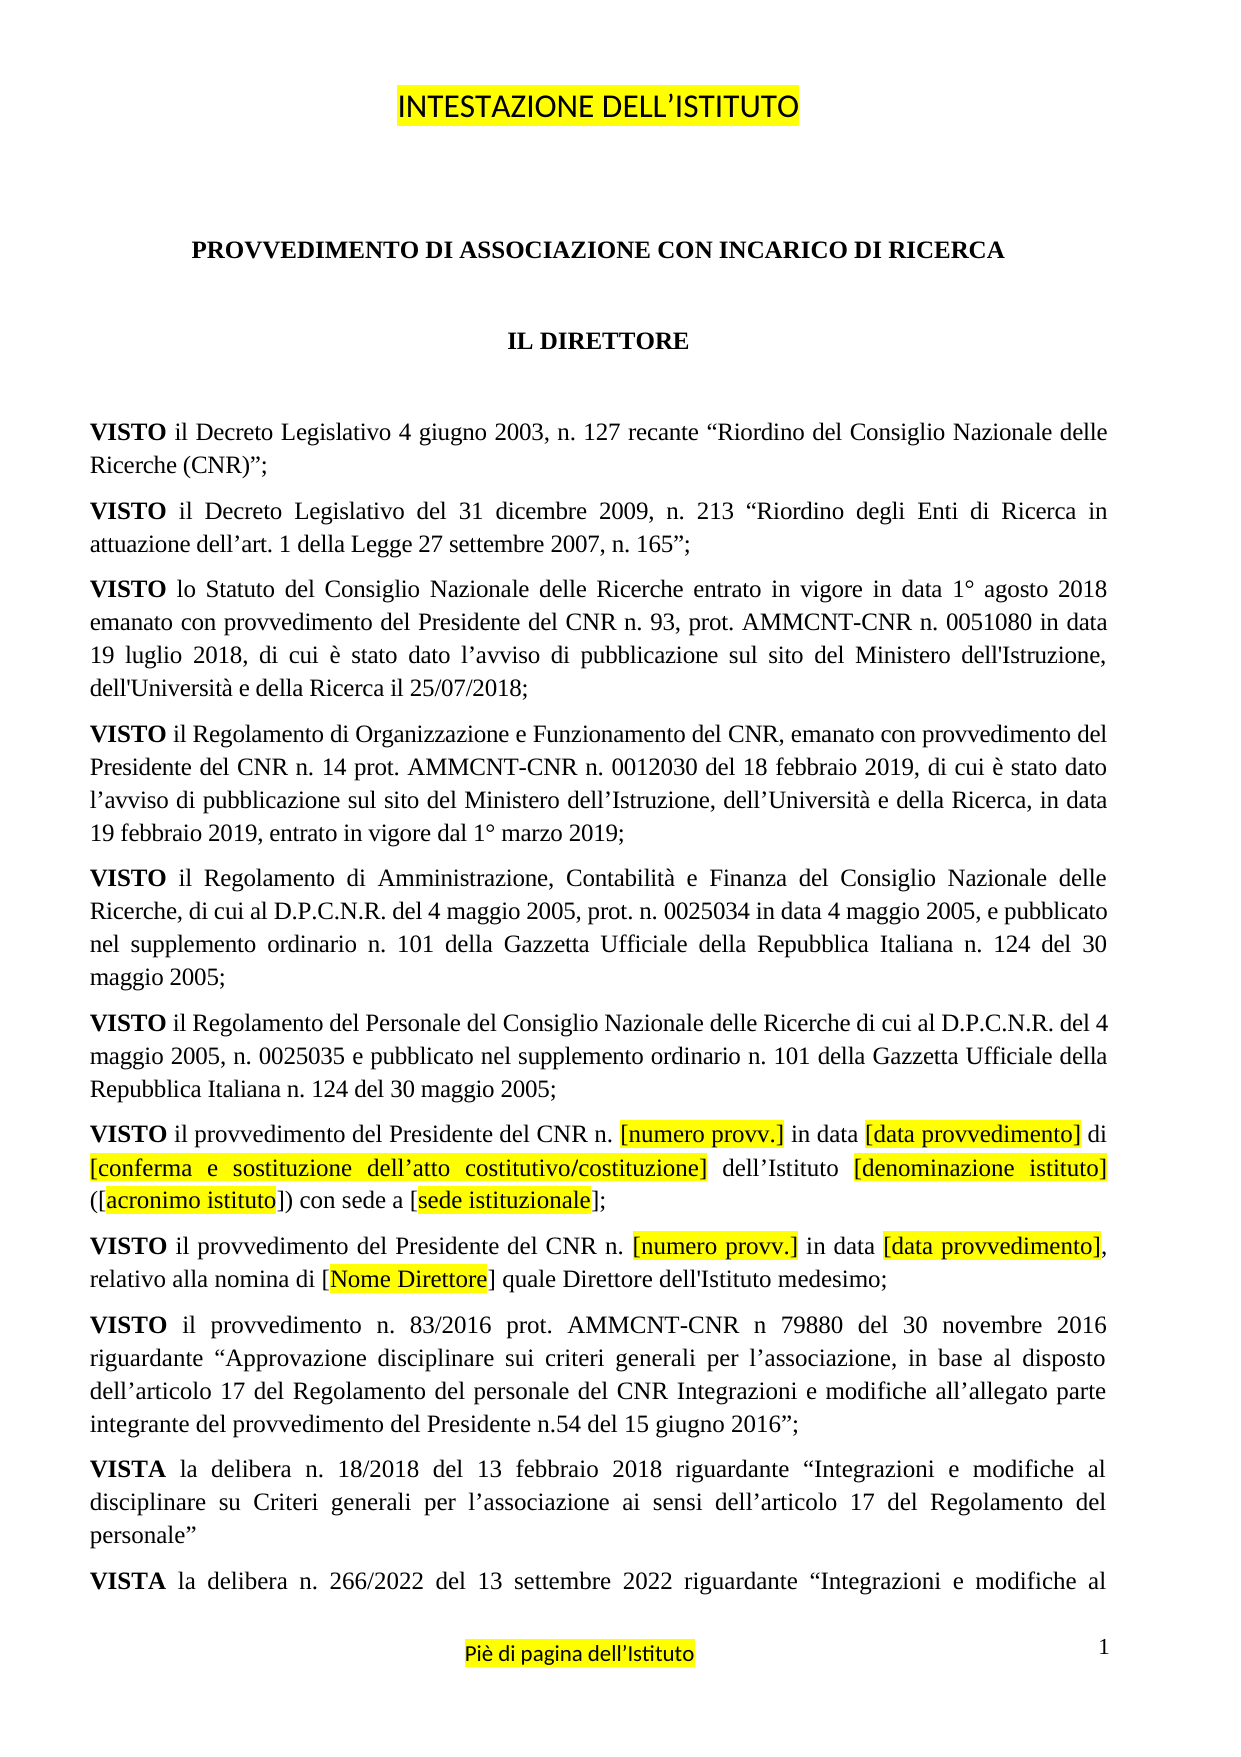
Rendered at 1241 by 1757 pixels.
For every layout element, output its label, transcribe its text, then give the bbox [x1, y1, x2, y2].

text VISTO il Regolamento di Organizzazione e Funzionamento del CNR, emanato con provvedimento del Presidente del CNR n. 14 prot. AMMCNT-CNR n. 0012030 del 18 febbraio 2019, di cui è stato dato l’avviso di pubblicazione sul sito del Ministero dell’Istruzione, dell’Università e della Ricerca, in data 19 febbraio 2019, entrato in vigore dal 1° marzo 2019; [89, 719, 1108, 847]
text PROVVEDIMENTO DI ASSOCIAZIONE CON INCARICO DI RICERCA [89, 235, 1107, 264]
text VISTO il Decreto Legislativo del 31 dicembre 2009, n. 213 “Riordino degli Enti di Ricerca in attuazione dell’art. 1 della Legge 27 settembre 2007, n. 165”; [89, 496, 1108, 557]
text VISTO lo Statuto del Consiglio Nazionale delle Ricerche entrato in vigore in data 1° agosto 2018 emanato con provvedimento del Presidente del CNR n. 93, prot. AMMCNT-CNR n. 0051080 in data 19 luglio 2018, di cui è stato dato l’avviso di pubblicazione sul sito del Ministero dell'Istruzione, dell'Università e della Ricerca il 25/07/2018; [89, 574, 1108, 702]
text VISTO il Regolamento di Amministrazione, Contabilità e Finanza del Consiglio Nazionale delle Ricerche, di cui al D.P.C.N.R. del 4 maggio 2005, prot. n. 0025034 in data 4 maggio 2005, e pubblicato nel supplemento ordinario n. 101 della Gazzetta Ufficiale della Repubblica Italiana n. 124 del 30 maggio 2005; [89, 863, 1108, 991]
text VISTO il Regolamento del Personale del Consiglio Nazionale delle Ricerche di cui al D.P.C.N.R. del 4 maggio 2005, n. 0025035 e pubblicato nel supplemento ordinario n. 101 della Gazzetta Ufficiale della Repubblica Italiana n. 124 del 30 maggio 2005; [89, 1008, 1108, 1103]
text VISTA la delibera n. 18/2018 del 13 febbraio 2018 riguardante “Integrazioni e modifiche al disciplinare su Criteri generali per l’associazione ai sensi dell’articolo 17 del Regolamento del personale” [89, 1454, 1107, 1549]
text VISTO il provvedimento del Presidente del CNR n. [numero provv.] in data [data provvedimento], relativo alla nomina di [Nome Direttore] quale Direttore dell'Istituto medesimo; [89, 1231, 1107, 1293]
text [89, 1566, 1107, 1594]
text VISTO il provvedimento n. 83/2016 prot. AMMCNT-CNR n 79880 del 30 novembre 2016 riguardante “Approvazione disciplinare sui criteri generali per l’associazione, in base al disposto dell’articolo 17 del Regolamento del personale del CNR Integrazioni e modifiche all’allegato parte integrante del provvedimento del Presidente n.54 del 15 giugno 2016”; [89, 1310, 1107, 1437]
text VISTO il provvedimento del Presidente del CNR n. [numero provv.] in data [data provvedimento] di [conferma e sostituzione dell’atto costitutivo/costituzione] dell’Istituto [denominazione istituto] ([acronimo istituto]) con sede a [sede istituzionale]; [89, 1119, 1107, 1214]
text VISTO il Decreto Legislativo 4 giugno 2003, n. 127 recante “Riordino del Consiglio Nazionale delle Ricerche (CNR)”; [89, 417, 1108, 479]
text IL DIRETTORE [89, 326, 1107, 355]
